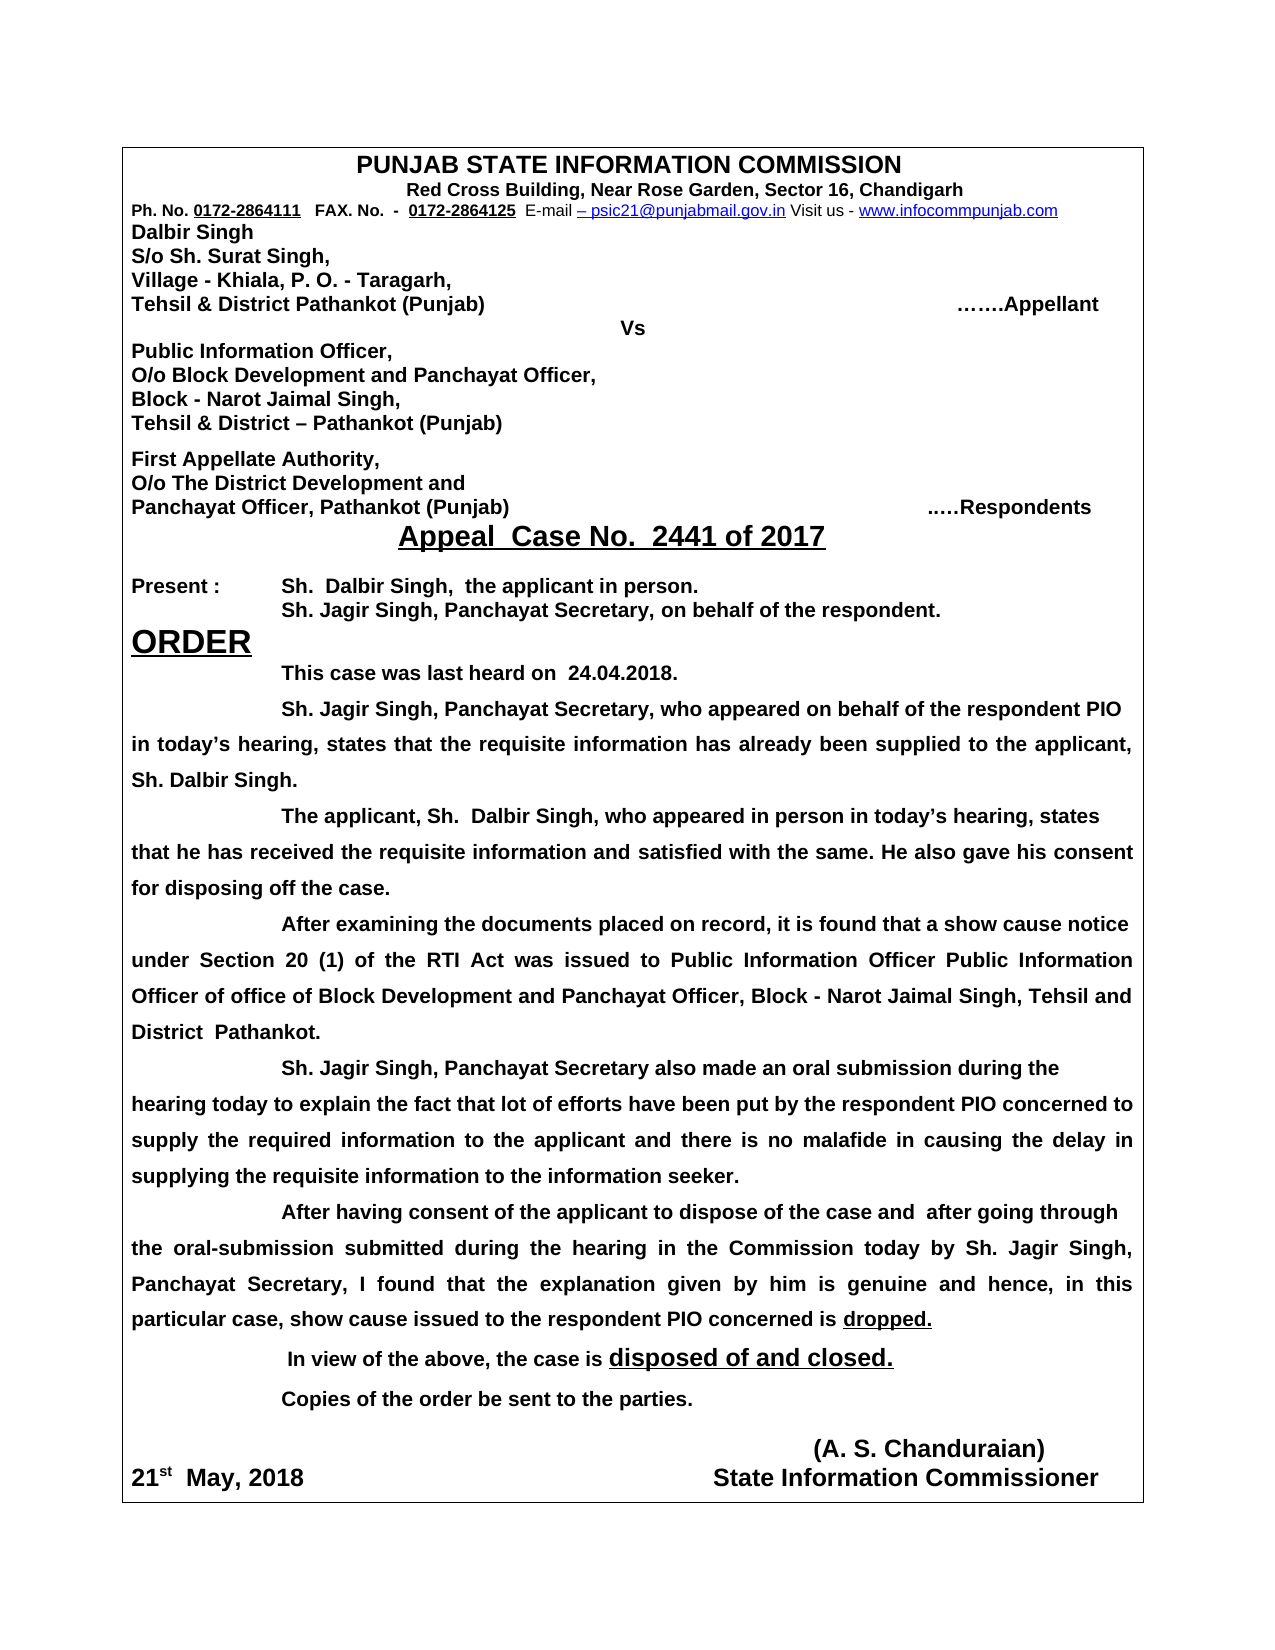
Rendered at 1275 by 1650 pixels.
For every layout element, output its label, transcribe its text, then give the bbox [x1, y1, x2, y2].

text After having consent of the applicant to dispose of the case and after going through [206, 1199, 1134, 1223]
text In view of the above, the case is disposed of and closed. [206, 1343, 1134, 1372]
text ORDER [131, 622, 1134, 660]
text After examining the documents placed on record, it is found that a show cause notice [206, 912, 1134, 936]
text Appeal Case No. 2441 of 2017 [131, 519, 1134, 552]
text This case was last heard on 24.04.2018. [206, 660, 1134, 684]
text under Section 20 (1) of the RTI Act was issued to Public Information Officer Public Information Officer of office of Block Development and Panchayat Officer, Block - Narot Jaimal Singh, Tehsil and District Pathankot. [131, 948, 1134, 1044]
text Panchayat Officer, Pathankot (Punjab) ..…Respondents [131, 495, 1134, 519]
text Red Cross Building, Near Rose Garden, Sector 16, Chandigarh [131, 179, 1134, 200]
text O/o The District Development and [131, 471, 1134, 495]
text Tehsil & District Pathankot (Punjab) …….Appellant [131, 291, 1134, 315]
text Copies of the order be sent to the parties. [206, 1386, 1134, 1410]
text First Appellate Authority, [131, 447, 1134, 471]
text (A. S. Chanduraian) [731, 1434, 1134, 1463]
text PUNJAB STATE INFORMATION COMMISSION [281, 150, 1134, 179]
text Sh. Jagir Singh, Panchayat Secretary, who appeared on behalf of the respondent PIO [206, 696, 1134, 720]
text The applicant, Sh. Dalbir Singh, who appeared in person in today’s hearing, states [206, 804, 1134, 828]
text that he has received the requisite information and satisfied with the same. He also gave his consent for disposing off the case. [131, 840, 1134, 900]
text hearing today to explain the fact that lot of efforts have been put by the respondent PIO concerned to supply the required information to the applicant and there is no malafide in causing the delay in supplying the requisite information to the information seeker. [131, 1092, 1134, 1187]
text Sh. Jagir Singh, Panchayat Secretary also made an oral submission during the [206, 1056, 1134, 1080]
text the oral-submission submitted during the hearing in the Commission today by Sh. Jagir Singh, Panchayat Secretary, I found that the explanation given by him is genuine and hence, in this particular case, show cause issued to the respondent PIO concerned is dropped. [131, 1235, 1134, 1331]
text 21st May, 2018 State Information Commissioner [131, 1463, 1134, 1492]
text S/o Sh. Surat Singh, [131, 243, 1134, 267]
text in today’s hearing, states that the requisite information has already been supplied to the applicant, Sh. Dalbir Singh. [131, 732, 1134, 792]
text Tehsil & District – Pathankot (Punjab) [131, 411, 1134, 435]
text Ph. No. 0172-2864111 FAX. No. - 0172-2864125 E-mail – psic21@punjabmail.gov.in Visit us - www.infocommpunjab.com [131, 200, 1134, 219]
text Block - Narot Jaimal Singh, [131, 387, 1134, 411]
text Public Information Officer, [131, 339, 1134, 363]
text Sh. Jagir Singh, Panchayat Secretary, on behalf of the respondent. [206, 598, 1134, 622]
text Vs [131, 315, 1134, 339]
text Dalbir Singh [131, 219, 1134, 243]
text O/o Block Development and Panchayat Officer, [131, 363, 1134, 387]
text Present : Sh. Dalbir Singh, the applicant in person. [131, 574, 1134, 598]
text Village - Khiala, P. O. - Taragarh, [131, 267, 1134, 291]
